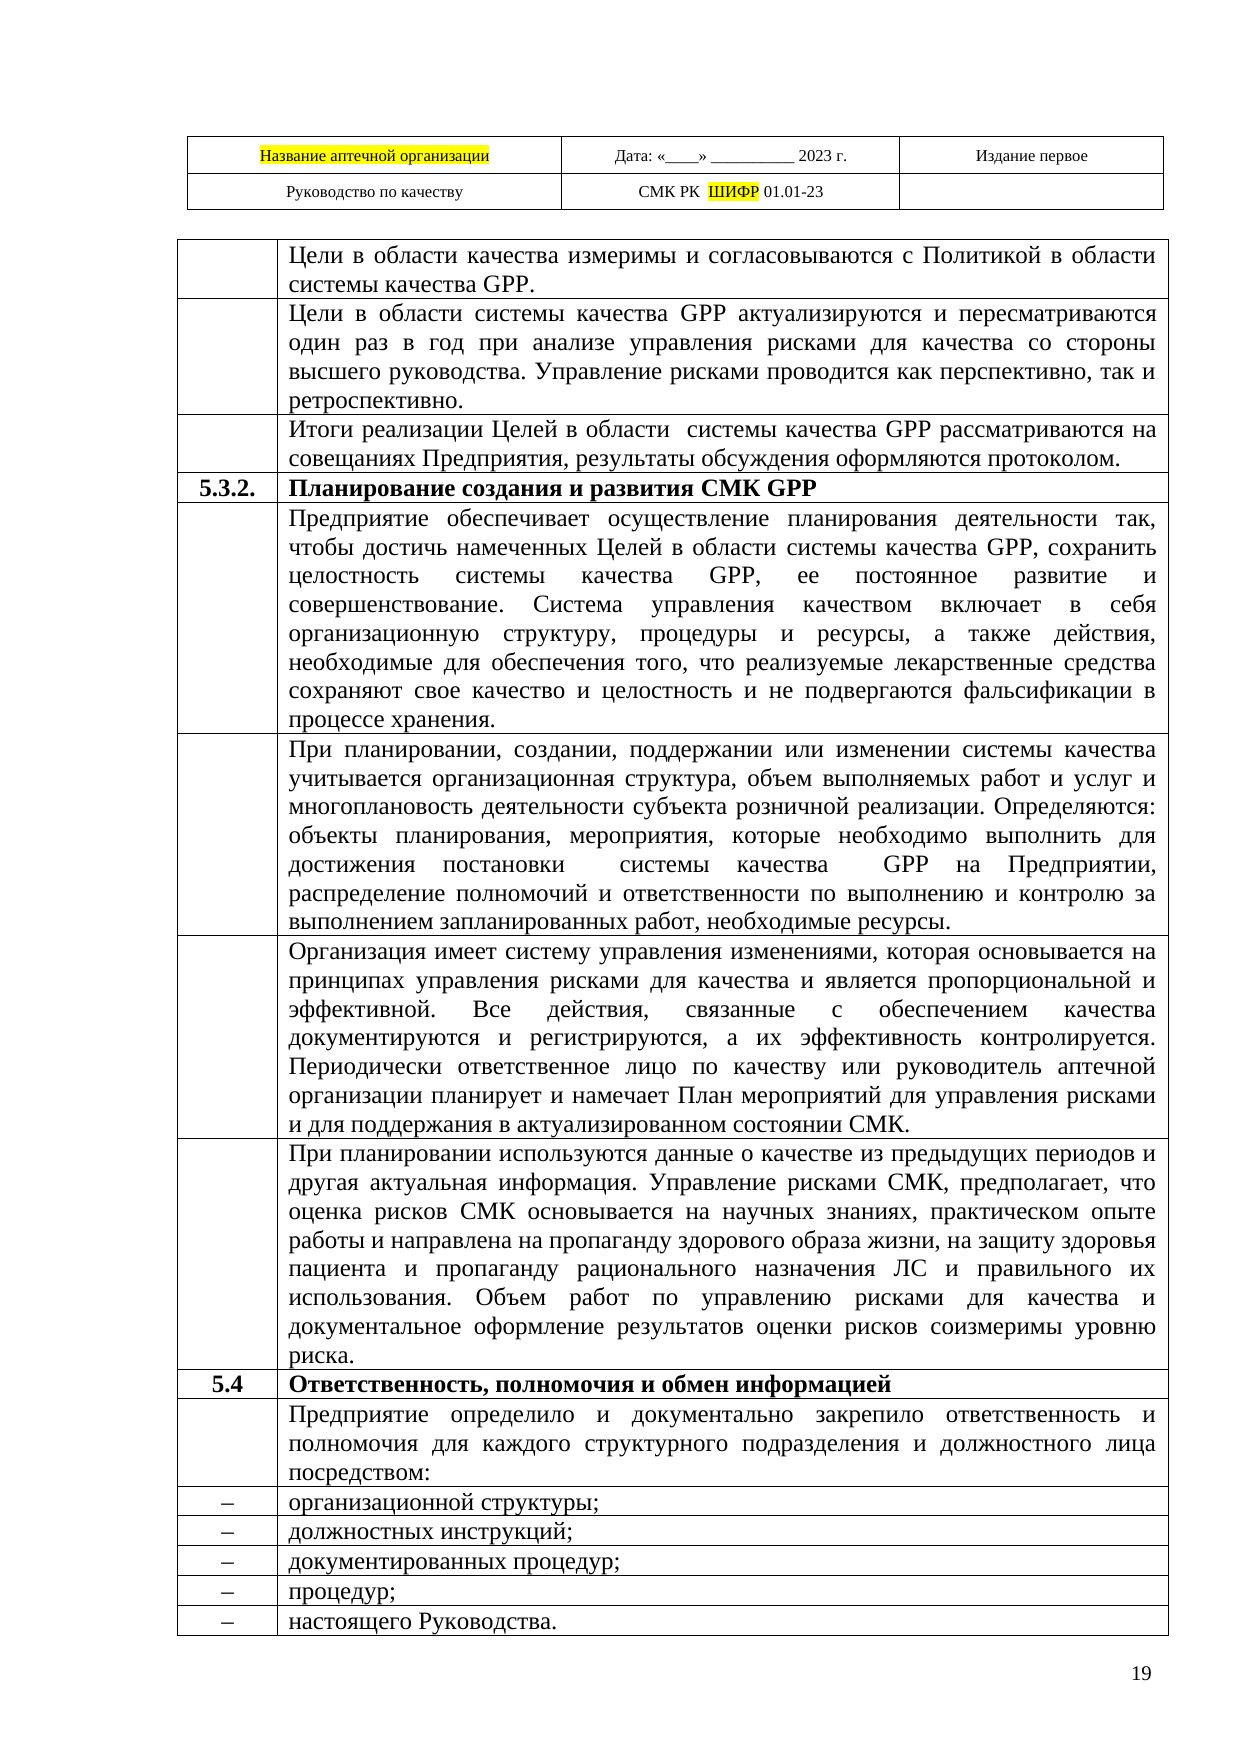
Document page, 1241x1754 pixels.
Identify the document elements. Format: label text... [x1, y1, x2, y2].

table_cell – [178, 1546, 277, 1575]
table_cell Предприятие обеспечивает осуществление планирования деятельности так, чтобы достичь намеченных Целей в области системы качества GРP, сохранить целостность системы качества GРP, ее постоянное развитие и совершенствование. Система управления качеством включает в себя организационную структуру, процедуры и ресурсы, а также действия, необходимые для обеспечения того, что реализуемые лекарственные средства сохраняют свое качество и целостность и не подвергаются фальсификации в процессе хранения. [278, 503, 1168, 733]
table_cell Предприятие определило и документально закрепило ответственность и полномочия для каждого структурного подразделения и должностного лица посредством: [278, 1399, 1168, 1486]
table_cell документированных процедур; [278, 1546, 1168, 1575]
table_cell – [178, 1487, 277, 1515]
table_cell Итоги реализации Целей в области системы качества GРP рассматриваются на совещаниях Предприятия, результаты обсуждения оформляются протоколом. [278, 415, 1168, 472]
table_cell [178, 299, 277, 413]
table_cell процедур; [278, 1576, 1168, 1605]
table_cell должностных инструкций; [278, 1516, 1168, 1545]
table_cell [178, 734, 277, 935]
table_cell [178, 415, 277, 472]
table_cell [178, 1139, 277, 1368]
table_cell 5.3.2. [178, 473, 277, 502]
table_cell – [178, 1576, 277, 1605]
table_cell Организация имеет систему управления изменениями, которая основывается на принципах управления рисками для качества и является пропорциональной и эффективной. Все действия, связанные с обеспечением качества документируются и регистрируются, а их эффективность контролируется. Периодически ответственное лицо по качеству или руководитель аптечной организации планирует и намечает План мероприятий для управления рисками и для поддержания в актуализированном состоянии СМК. [278, 936, 1168, 1137]
table_cell [178, 240, 277, 297]
table_cell Цели в области качества измеримы и согласовываются с Политикой в области системы качества GРP. [278, 240, 1168, 297]
table_cell При планировании, создании, поддержании или изменении системы качества учитывается организационная структура, объем выполняемых работ и услуг и многоплановость деятельности субъекта розничной реализации. Определяются: объекты планирования, мероприятия, которые необходимо выполнить для достижения постановки системы качества GРP на Предприятии, распределение полномочий и ответственности по выполнению и контролю за выполнением запланированных работ, необходимые ресурсы. [278, 734, 1168, 935]
table_cell [178, 503, 277, 733]
table_cell настоящего Руководства. [278, 1606, 1168, 1634]
table_cell Планирование создания и развития СМК GРP [278, 473, 1168, 502]
table_cell организационной структуры; [278, 1487, 1168, 1515]
table_cell Цели в области системы качества GРP актуализируются и пересматриваются один раз в год при анализе управления рисками для качества со стороны высшего руководства. Управление рисками проводится как перспективно, так и ретроспективно. [278, 299, 1168, 413]
table_cell 5.4 [178, 1370, 277, 1398]
table_cell – [178, 1606, 277, 1634]
table_cell [178, 1399, 277, 1486]
table_cell При планировании используются данные о качестве из предыдущих периодов и другая актуальная информация. Управление рисками СМК, предполагает, что оценка рисков СМК основывается на научных знаниях, практическом опыте работы и направлена на пропаганду здорового образа жизни, на защиту здоровья пациента и пропаганду рационального назначения ЛС и правильного их использования. Объем работ по управлению рисками для качества и документальное оформление результатов оценки рисков соизмеримы уровню риска. [278, 1139, 1168, 1368]
table_cell – [178, 1516, 277, 1545]
table_cell Ответственность, полномочия и обмен информацией [278, 1370, 1168, 1398]
table_cell [178, 936, 277, 1137]
